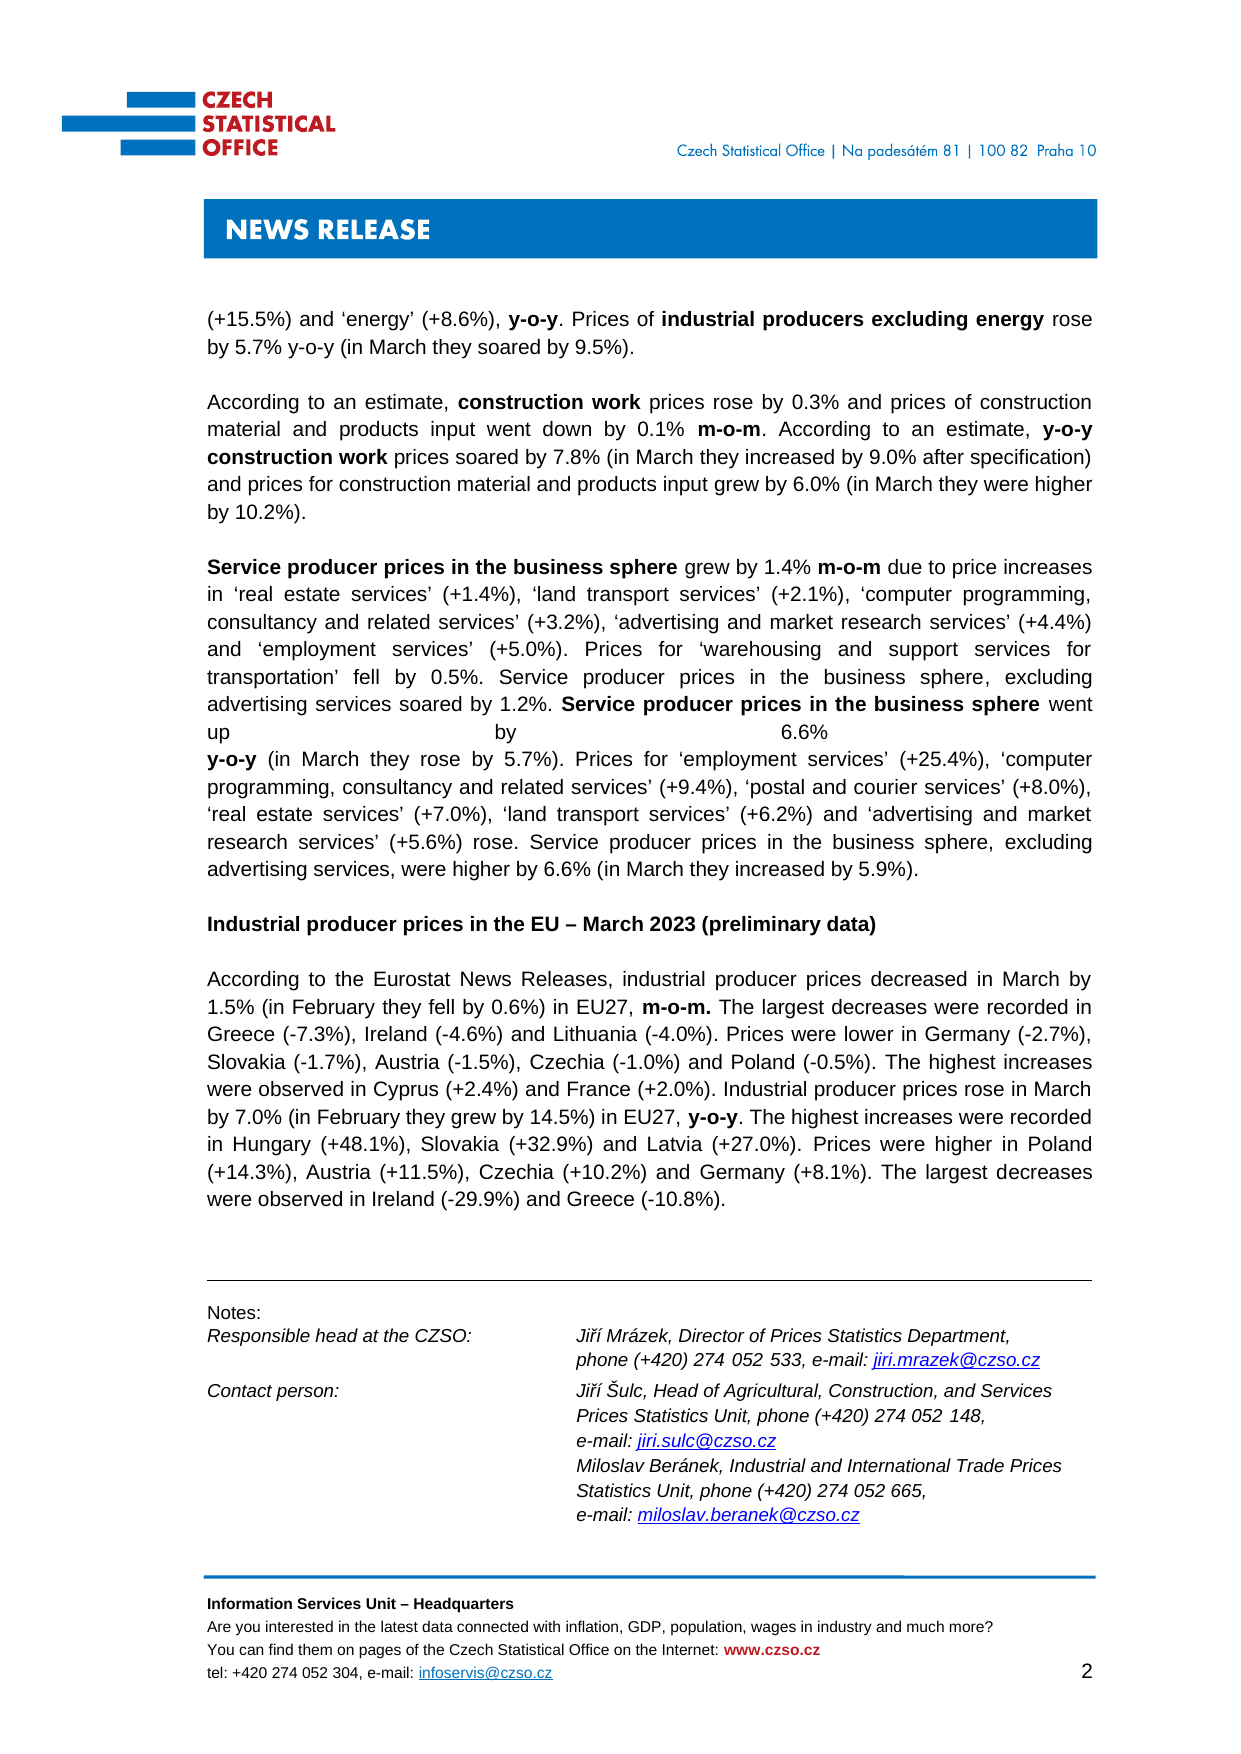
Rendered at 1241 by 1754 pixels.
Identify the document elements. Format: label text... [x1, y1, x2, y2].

text Responsible head at the CZSO: Jiří Mrázek, Director of Prices Statistics Department, phone (+420) 274 052 533, e-mail: jiri.mrazek@czso.cz [207, 1324, 1092, 1371]
text Miloslav Beránek, Industrial and International Trade Prices Statistics Unit, phone (+420) 274 052 665, e-mail: miloslav.beranek@czso.cz [576, 1454, 1092, 1526]
text Notes: [207, 1281, 1092, 1324]
text Industrial producer prices in the EU – March 2023 (preliminary data) [207, 912, 1092, 936]
text According to the Eurostat News Releases, industrial producer prices decreased in March by 1.5% (in February they fell by 0.6%) in EU27, m-o-m. The largest decreases were recorded in Greece (-7.3%), Ireland (-4.6%) and Lithuania (-4.0%). Prices were lower in Germany (-2.7%), Slovakia (-1.7%), Austria (-1.5%), Czechia (-1.0%) and Poland (-0.5%). The highest increases were observed in Cyprus (+2.4%) and France (+2.0%). Industrial producer prices rose in March by 7.0% (in February they grew by 14.5%) in EU27, y-o-y. The highest increases were recorded in Hungary (+48.1%), Slovakia (+32.9%) and Latvia (+27.0%). Prices were higher in Poland (+14.3%), Austria (+11.5%), Czechia (+10.2%) and Germany (+8.1%). The largest decreases were observed in Ireland (-29.9%) and Greece (-10.8%). [207, 967, 1092, 1211]
text Service producer prices in the business sphere grew by 1.4% m-o-m due to price increases in ‘real estate services’ (+1.4%), ‘land transport services’ (+2.1%), ‘computer programming, consultancy and related services’ (+3.2%), ‘advertising and market research services’ (+4.4%) and ‘employment services’ (+5.0%). Prices for ‘warehousing and support services for transportation’ fell by 0.5%. Service producer prices in the business sphere, excluding advertising services soared by 1.2%. Service producer prices in the business sphere went up by 6.6% y-o-y (in March they rose by 5.7%). Prices for ‘employment services’ (+25.4%), ‘computer programming, consultancy and related services’ (+9.4%), ‘postal and courier services’ (+8.0%), ‘real estate services’ (+7.0%), ‘land transport services’ (+6.2%) and ‘advertising and market research services’ (+5.6%) rose. Service producer prices in the business sphere, excluding advertising services, were higher by 6.6% (in March they increased by 5.9%). [207, 554, 1092, 881]
text According to an estimate, construction work prices rose by 0.3% and prices of construction material and products input went down by 0.1% m-o-m. According to an estimate, y-o-y construction work prices soared by 7.8% (in March they increased by 9.0% after specification) and prices for construction material and products input grew by 6.0% (in March they were higher by 10.2%). [207, 389, 1092, 523]
text Contact person: Jiří Šulc, Head of Agricultural, Construction, and Services Prices Statistics Unit, phone (+420) 274 052 148, e-mail: jiri.sulc@czso.cz [207, 1380, 1092, 1451]
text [207, 307, 1092, 358]
